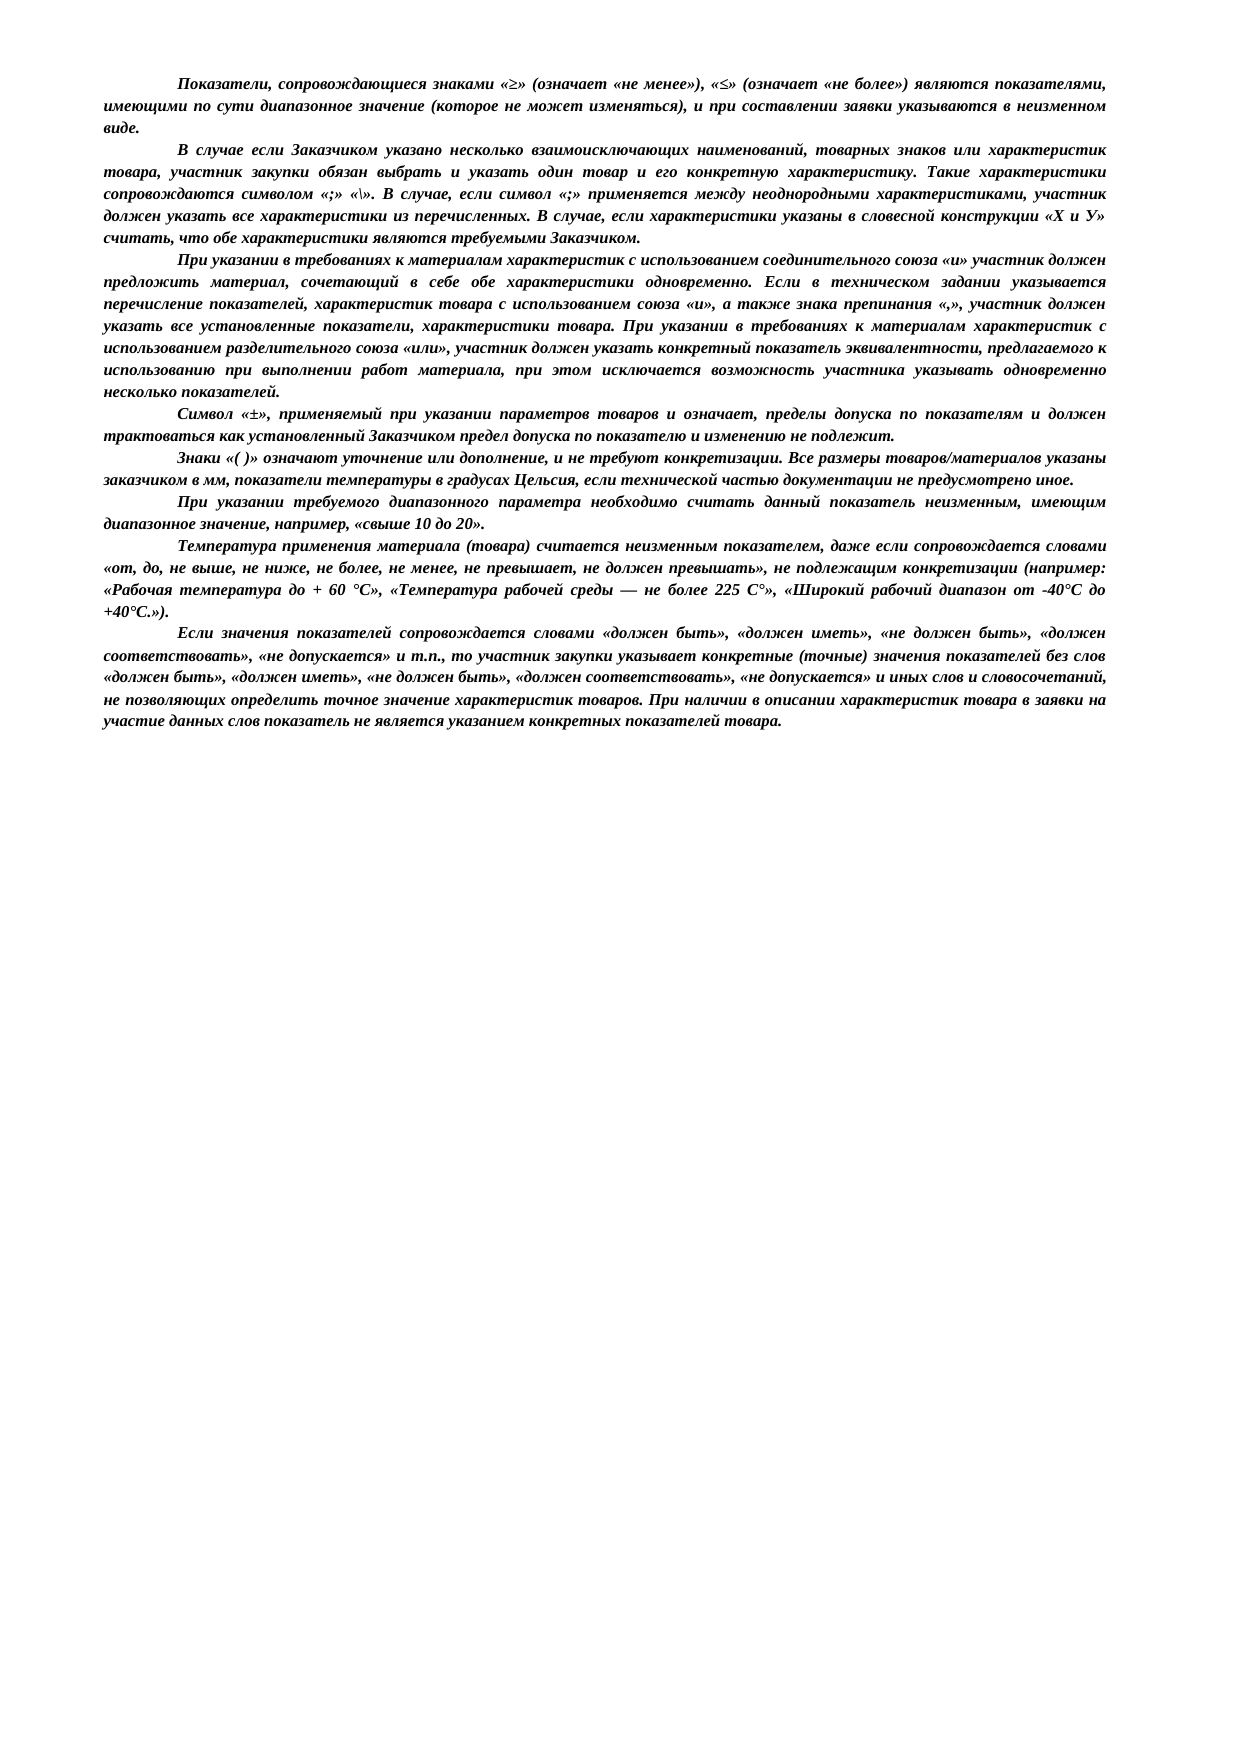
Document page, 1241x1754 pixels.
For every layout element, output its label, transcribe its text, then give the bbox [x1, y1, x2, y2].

text Если значения показателей сопровождается словами «должен быть», «должен иметь», «не должен быть», «должен соответствовать», «не допускается» и т.п., то участник закупки указывает конкретные (точные) значения показателей без слов «должен быть», «должен иметь», «не должен быть», «должен соответствовать», «не допускается» и иных слов и словосочетаний, не позволяющих определить точное значение характеристик товаров. При наличии в описании характеристик товара в заявки на участие данных слов показатель не является указанием конкретных показателей товара. [103, 623, 1107, 730]
text При указании требуемого диапазонного параметра необходимо считать данный показатель неизменным, имеющим диапазонное значение, например, «свыше 10 до 20». [103, 491, 1107, 533]
text Температура применения материала (товара) считается неизменным показателем, даже если сопровождается словами «от, до, не выше, не ниже, не более, не менее, не превышает, не должен превышать», не подлежащим конкретизации (например: «Рабочая температура до + 60 °С», «Температура рабочей среды — не более 225 C°», «Широкий рабочий диапазон от -40°С до +40°С.»). [103, 535, 1107, 621]
text Символ «±», применяемый при указании параметров товаров и означает, пределы допуска по показателям и должен трактоваться как установленный Заказчиком предел допуска по показателю и изменению не подлежит. [103, 403, 1107, 445]
text При указании в требованиях к материалам характеристик с использованием соединительного союза «и» участник должен предложить материал, сочетающий в себе обе характеристики одновременно. Если в техническом задании указывается перечисление показателей, характеристик товара с использованием союза «и», а также знака препинания «,», участник должен указать все установленные показатели, характеристики товара. При указании в требованиях к материалам характеристик с использованием разделительного союза «или», участник должен указать конкретный показатель эквивалентности, предлагаемого к использованию при выполнении работ материала, при этом исключается возможность участника указывать одновременно несколько показателей. [103, 250, 1107, 401]
text В случае если Заказчиком указано несколько взаимоисключающих наименований, товарных знаков или характеристик товара, участник закупки обязан выбрать и указать один товар и его конкретную характеристику. Такие характеристики сопровождаются символом «;» «\». В случае, если символ «;» применяется между неоднородными характеристиками, участник должен указать все характеристики из перечисленных. В случае, если характеристики указаны в словесной конструкции «Х и У» считать, что обе характеристики являются требуемыми Заказчиком. [103, 140, 1107, 247]
text Показатели, сопровождающиеся знаками «≥» (означает «не менее»), «≤» (означает «не более») являются показателями, имеющими по сути диапазонное значение (которое не может изменяться), и при составлении заявки указываются в неизменном виде. [103, 74, 1107, 137]
text Знаки «( )» означают уточнение или дополнение, и не требуют конкретизации. Все размеры товаров/материалов указаны заказчиком в мм, показатели температуры в градусах Цельсия, если технической частью документации не предусмотрено иное. [103, 447, 1107, 489]
